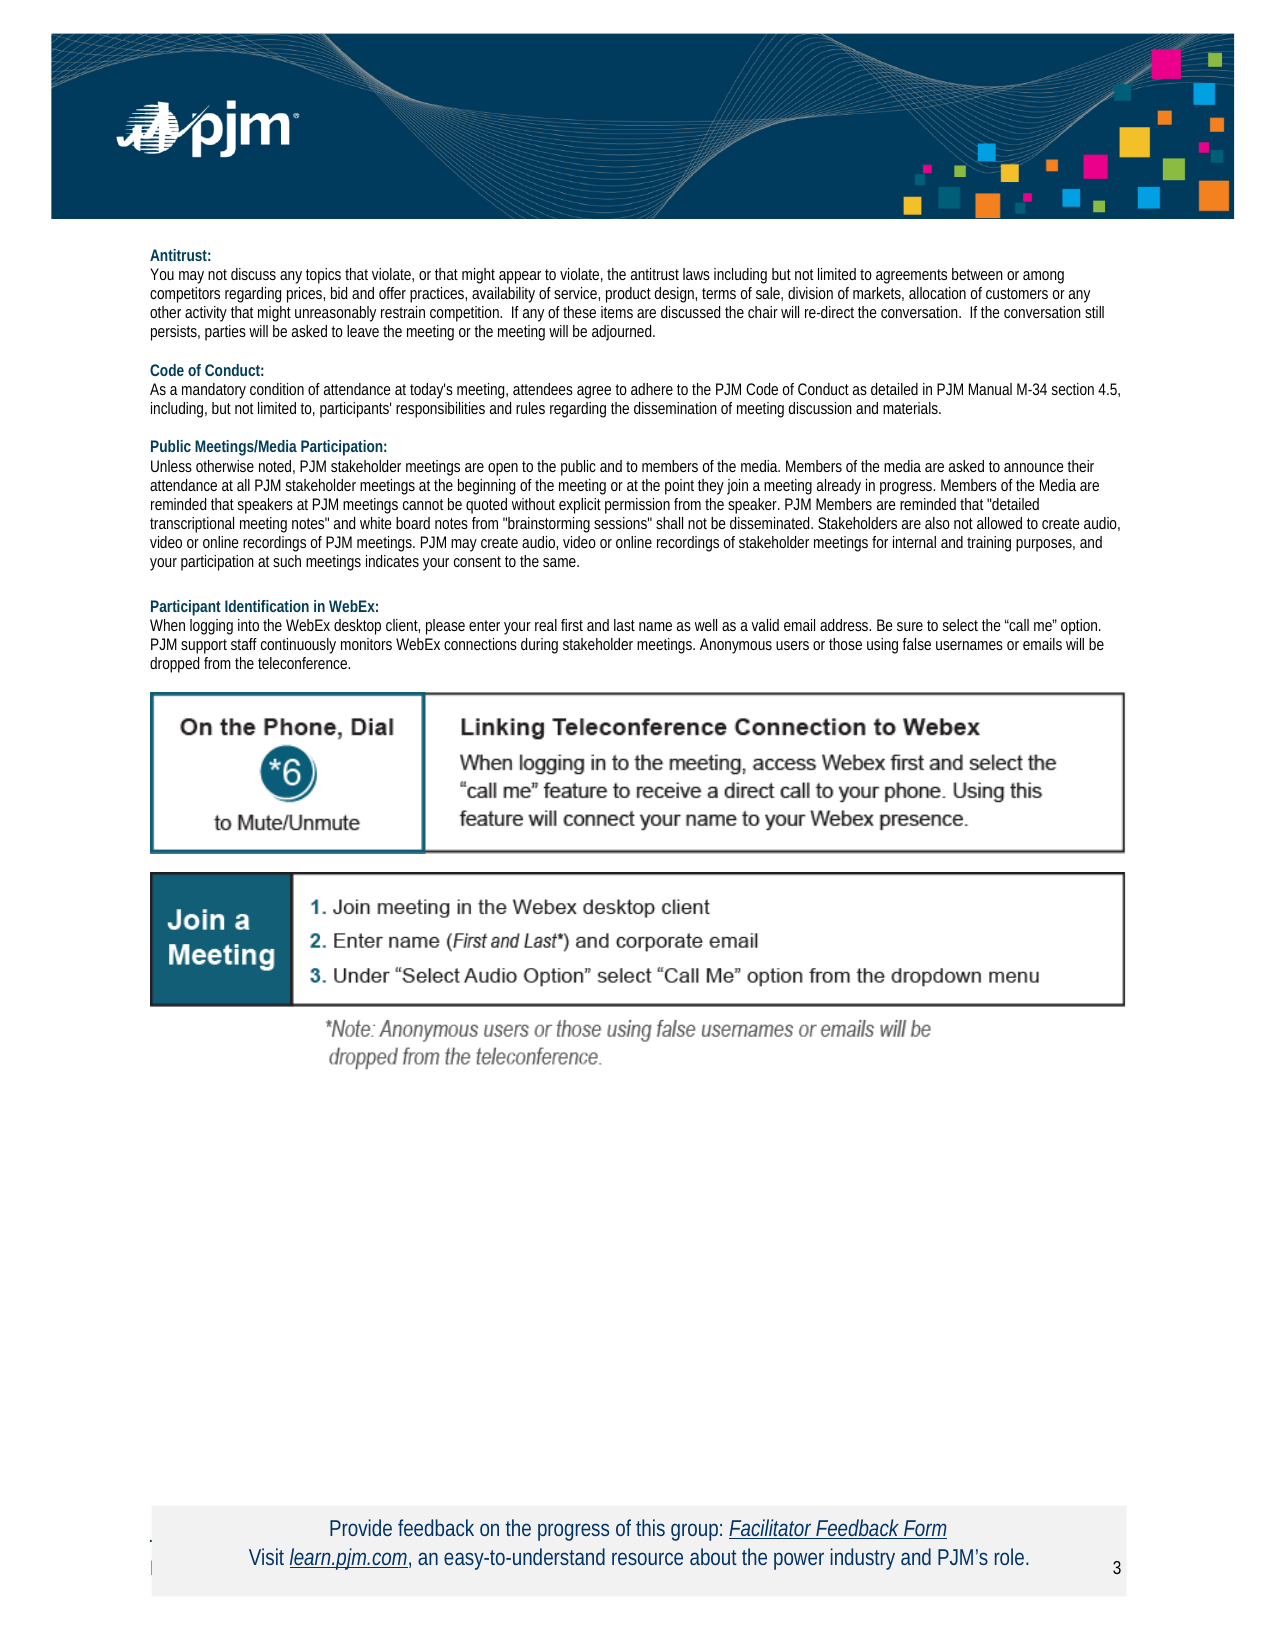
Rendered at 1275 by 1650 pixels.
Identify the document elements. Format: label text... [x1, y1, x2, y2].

subtitle Participant Identification in WebEx: [150, 596, 1125, 616]
text When logging into the WebEx desktop client, please enter your real first and last name as well as a valid email address. Be sure to select the “call me” option. [150, 616, 1125, 635]
subtitle Antitrust: [150, 246, 1125, 265]
title Code of Conduct: [150, 361, 1125, 380]
title Public Meetings/Media Participation: [150, 437, 1125, 456]
picture [150, 692, 1125, 854]
text As a mandatory condition of attendance at today's meeting, attendees agree to adhere to the PJM Code of Conduct as detailed in PJM Manual M-34 section 4.5, including, but not limited to, participants' responsibilities and rules regarding the dissemination of meeting discussion and materials. [150, 380, 1125, 418]
text PJM support staff continuously monitors WebEx connections during stakeholder meetings. Anonymous users or those using false usernames or emails will be dropped from the teleconference. [150, 635, 1125, 673]
text You may not discuss any topics that violate, or that might appear to violate, the antitrust laws including but not limited to agreements between or among competitors regarding prices, bid and offer practices, availability of service, product design, terms of sale, division of markets, allocation of customers or any other activity that might unreasonably restrain competition. If any of these items are discussed the chair will re-direct the conversation. If the conversation still persists, parties will be asked to leave the meeting or the meeting will be adjourned. [150, 265, 1125, 341]
picture [51, 32, 1235, 219]
picture [150, 872, 1125, 1073]
text Unless otherwise noted, PJM stakeholder meetings are open to the public and to members of the media. Members of the media are asked to announce their attendance at all PJM stakeholder meetings at the beginning of the meeting or at the point they join a meeting already in progress. Members of the Media are reminded that speakers at PJM meetings cannot be quoted without explicit permission from the speaker. PJM Members are reminded that "detailed transcriptional meeting notes" and white board notes from "brainstorming sessions" shall not be disseminated. Stakeholders are also not allowed to create audio, video or online recordings of PJM meetings. PJM may create audio, video or online recordings of stakeholder meetings for internal and training purposes, and your participation at such meetings indicates your consent to the same. [150, 456, 1125, 571]
